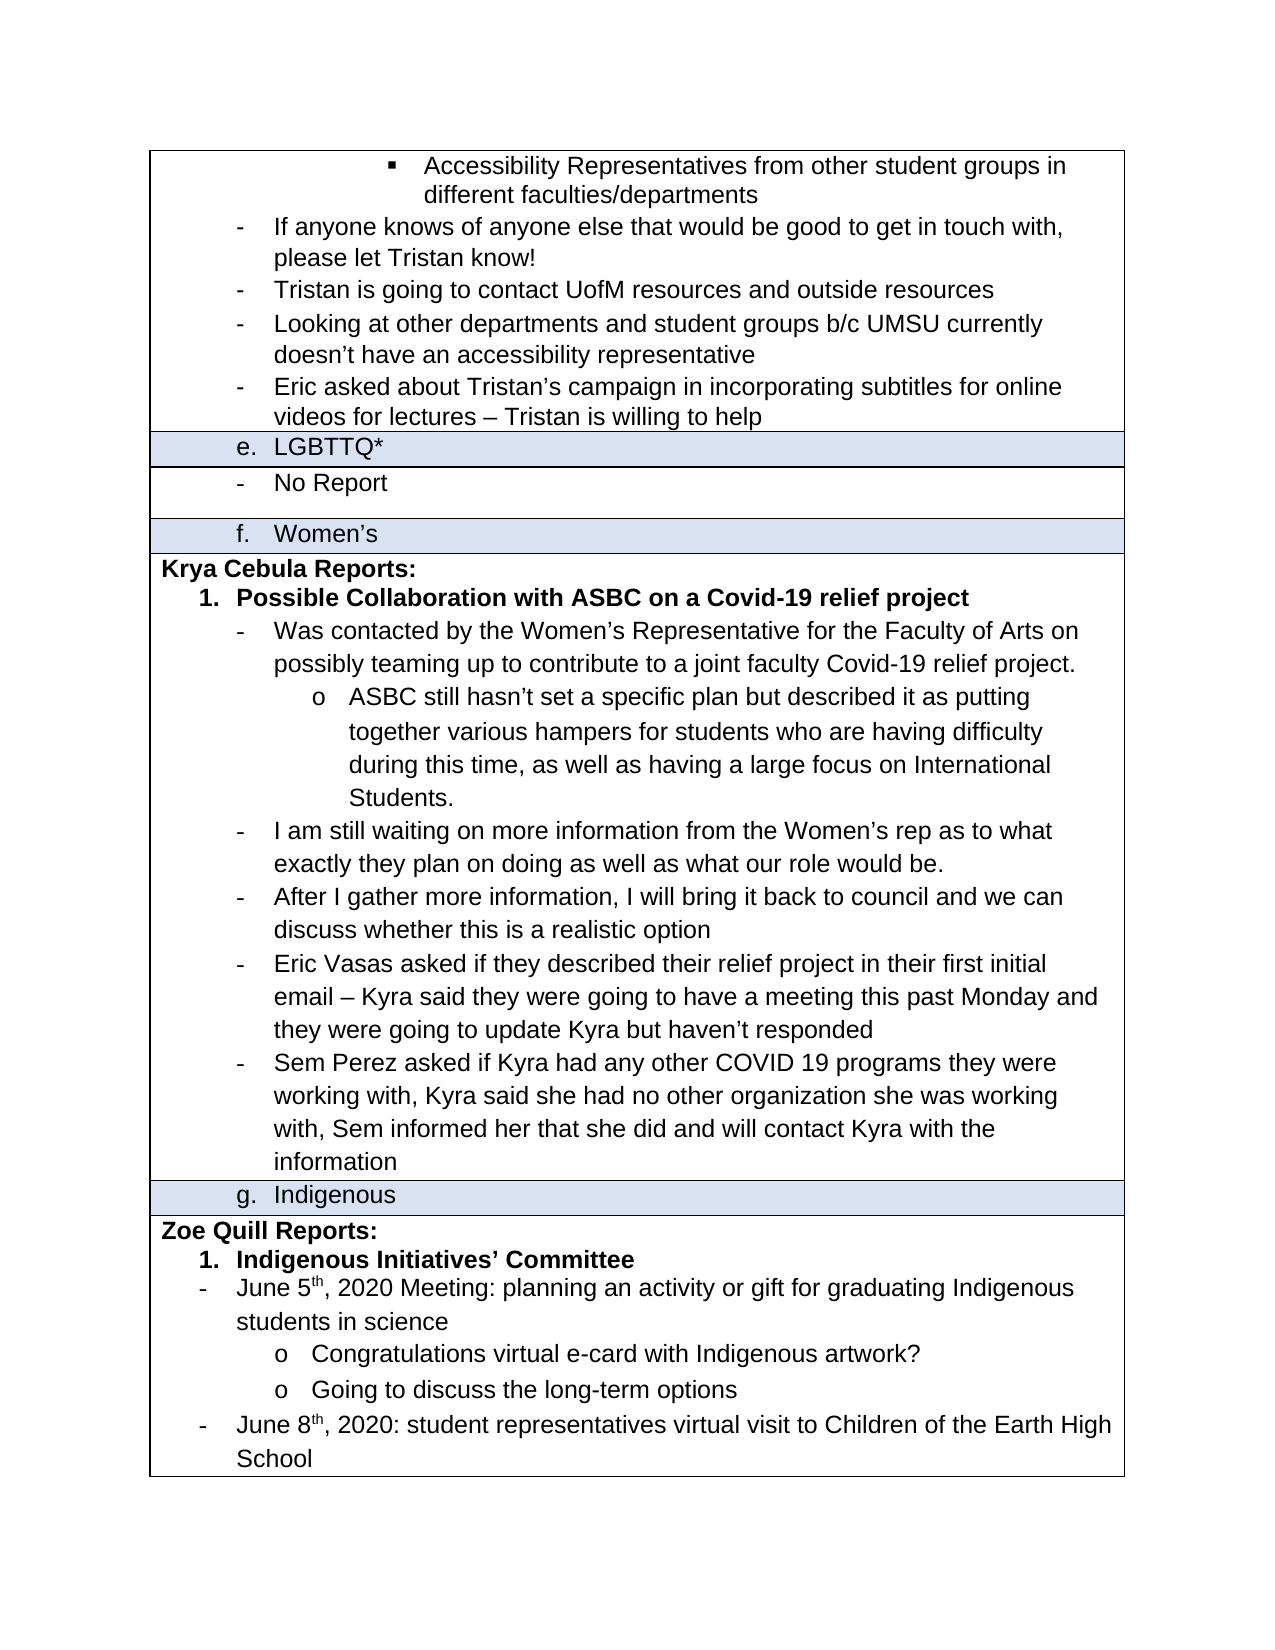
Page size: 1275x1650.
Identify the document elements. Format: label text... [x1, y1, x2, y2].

table_cell Krya Cebula Reports: Possible Collaboration with ASBC on a Covid-19 relief project Was contacted by the Women’s Representative for the Faculty of Arts on possibly teaming up to contribute to a joint faculty Covid-19 relief project. ASBC still hasn’t set a specific plan but described it as putting together various hampers for students who are having difficulty during this time, as well as having a large focus on International Students. I am still waiting on more information from the Women’s rep as to what exactly they plan on doing as well as what our role would be. After I gather more information, I will bring it back to council and we can discuss whether this is a realistic option Eric Vasas asked if they described their relief project in their first initial email – Kyra said they were going to have a meeting this past Monday and they were going to update Kyra but haven’t responded Sem Perez asked if Kyra had any other COVID 19 programs they were working with, Kyra said she had no other organization she was working with, Sem informed her that she did and will contact Kyra with the information [151, 554, 1124, 1179]
table_cell LGBTTQ* [151, 432, 1124, 466]
table_cell No Report [151, 468, 1124, 518]
table_cell Indigenous [151, 1181, 1124, 1215]
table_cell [151, 151, 1124, 431]
table_cell Women’s [151, 519, 1124, 553]
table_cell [151, 1216, 1124, 1476]
